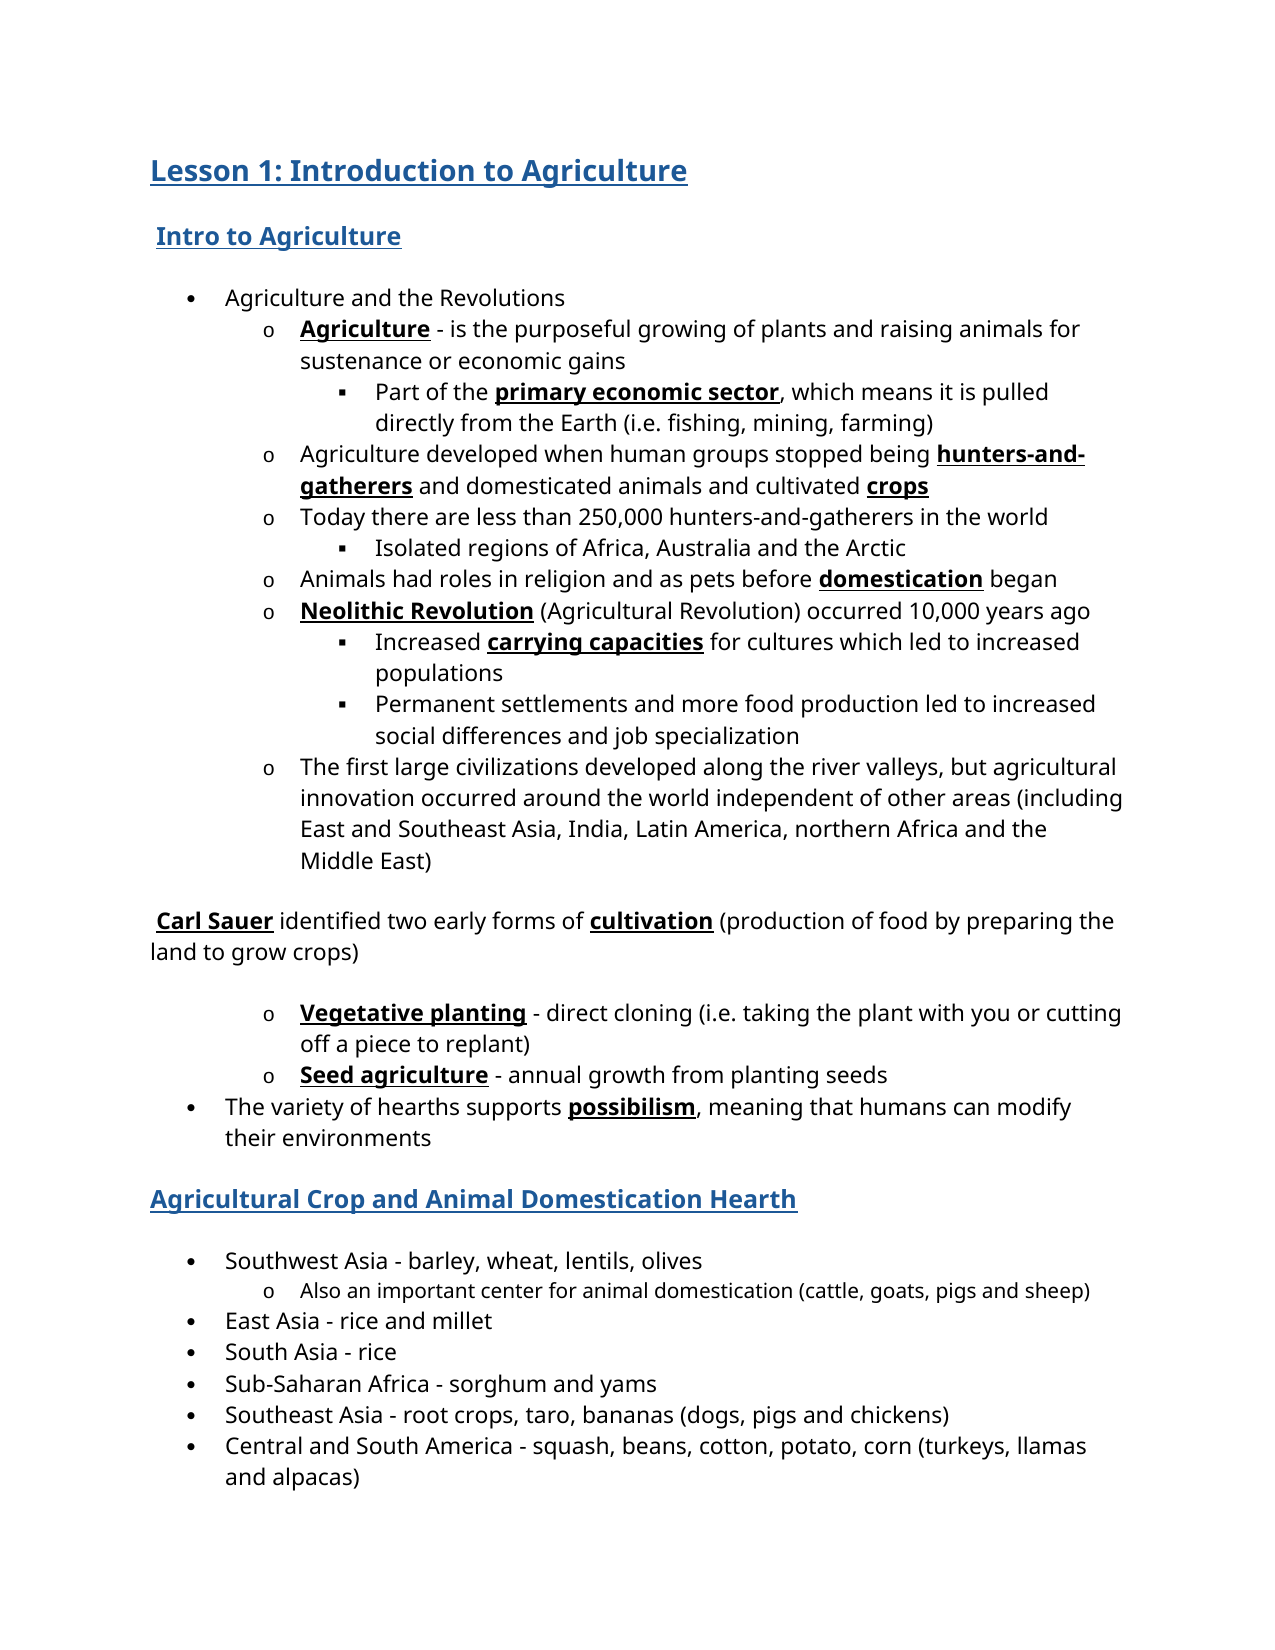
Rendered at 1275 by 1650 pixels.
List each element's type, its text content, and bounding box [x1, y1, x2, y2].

list Sub-Saharan Africa - sorghum and yams [187, 1368, 1125, 1399]
subtitle Lesson 1: Introduction to Agriculture [150, 150, 1125, 190]
list Animals had roles in religion and as pets before domestication began [262, 563, 1125, 594]
list East Asia - rice and millet [187, 1305, 1125, 1336]
subtitle Agricultural Crop and Animal Domestication Hearth [150, 1182, 1125, 1216]
list Vegetative planting - direct cloning (i.e. taking the plant with you or cutting off a piece to replant) [262, 997, 1125, 1059]
list Isolated regions of Africa, Australia and the Arctic [337, 532, 1125, 563]
list Agriculture developed when human groups stopped being hunters-and-gatherers and domesticated animals and cultivated crops [262, 438, 1125, 501]
list Part of the primary economic sector, which means it is pulled directly from the Earth (i.e. fishing, mining, farming) [337, 376, 1125, 438]
list The variety of hearths supports possibilism, meaning that humans can modify their environments [187, 1090, 1125, 1153]
list Increased carrying capacities for cultures which led to increased populations [337, 626, 1125, 688]
list Seed agriculture - annual growth from planting seeds [262, 1059, 1125, 1090]
list The first large civilizations developed along the river valleys, but agricultural innovation occurred around the world independent of other areas (including East and Southeast Asia, India, Latin America, northern Africa and the Middle East) [262, 751, 1125, 876]
list Central and South America - squash, beans, cotton, potato, corn (turkeys, llamas and alpacas) [187, 1430, 1125, 1493]
text Intro to Agriculture [150, 219, 1125, 253]
list Also an important center for animal domestication (cattle, goats, pigs and sheep) [262, 1277, 1125, 1305]
list Agriculture and the Revolutions [187, 282, 1125, 313]
list Neolithic Revolution (Agricultural Revolution) occurred 10,000 years ago [262, 594, 1125, 626]
list Southwest Asia - barley, wheat, lentils, olives [187, 1245, 1125, 1277]
list Southeast Asia - root crops, taro, bananas (dogs, pigs and chickens) [187, 1399, 1125, 1430]
list Permanent settlements and more food production led to increased social differences and job specialization [337, 688, 1125, 751]
list Today there are less than 250,000 hunters-and-gatherers in the world [262, 501, 1125, 532]
text Carl Sauer identified two early forms of cultivation (production of food by preparing the land to grow crops) [150, 905, 1125, 967]
list Agriculture - is the purposeful growing of plants and raising animals for sustenance or economic gains [262, 313, 1125, 376]
list South Asia - rice [187, 1336, 1125, 1368]
